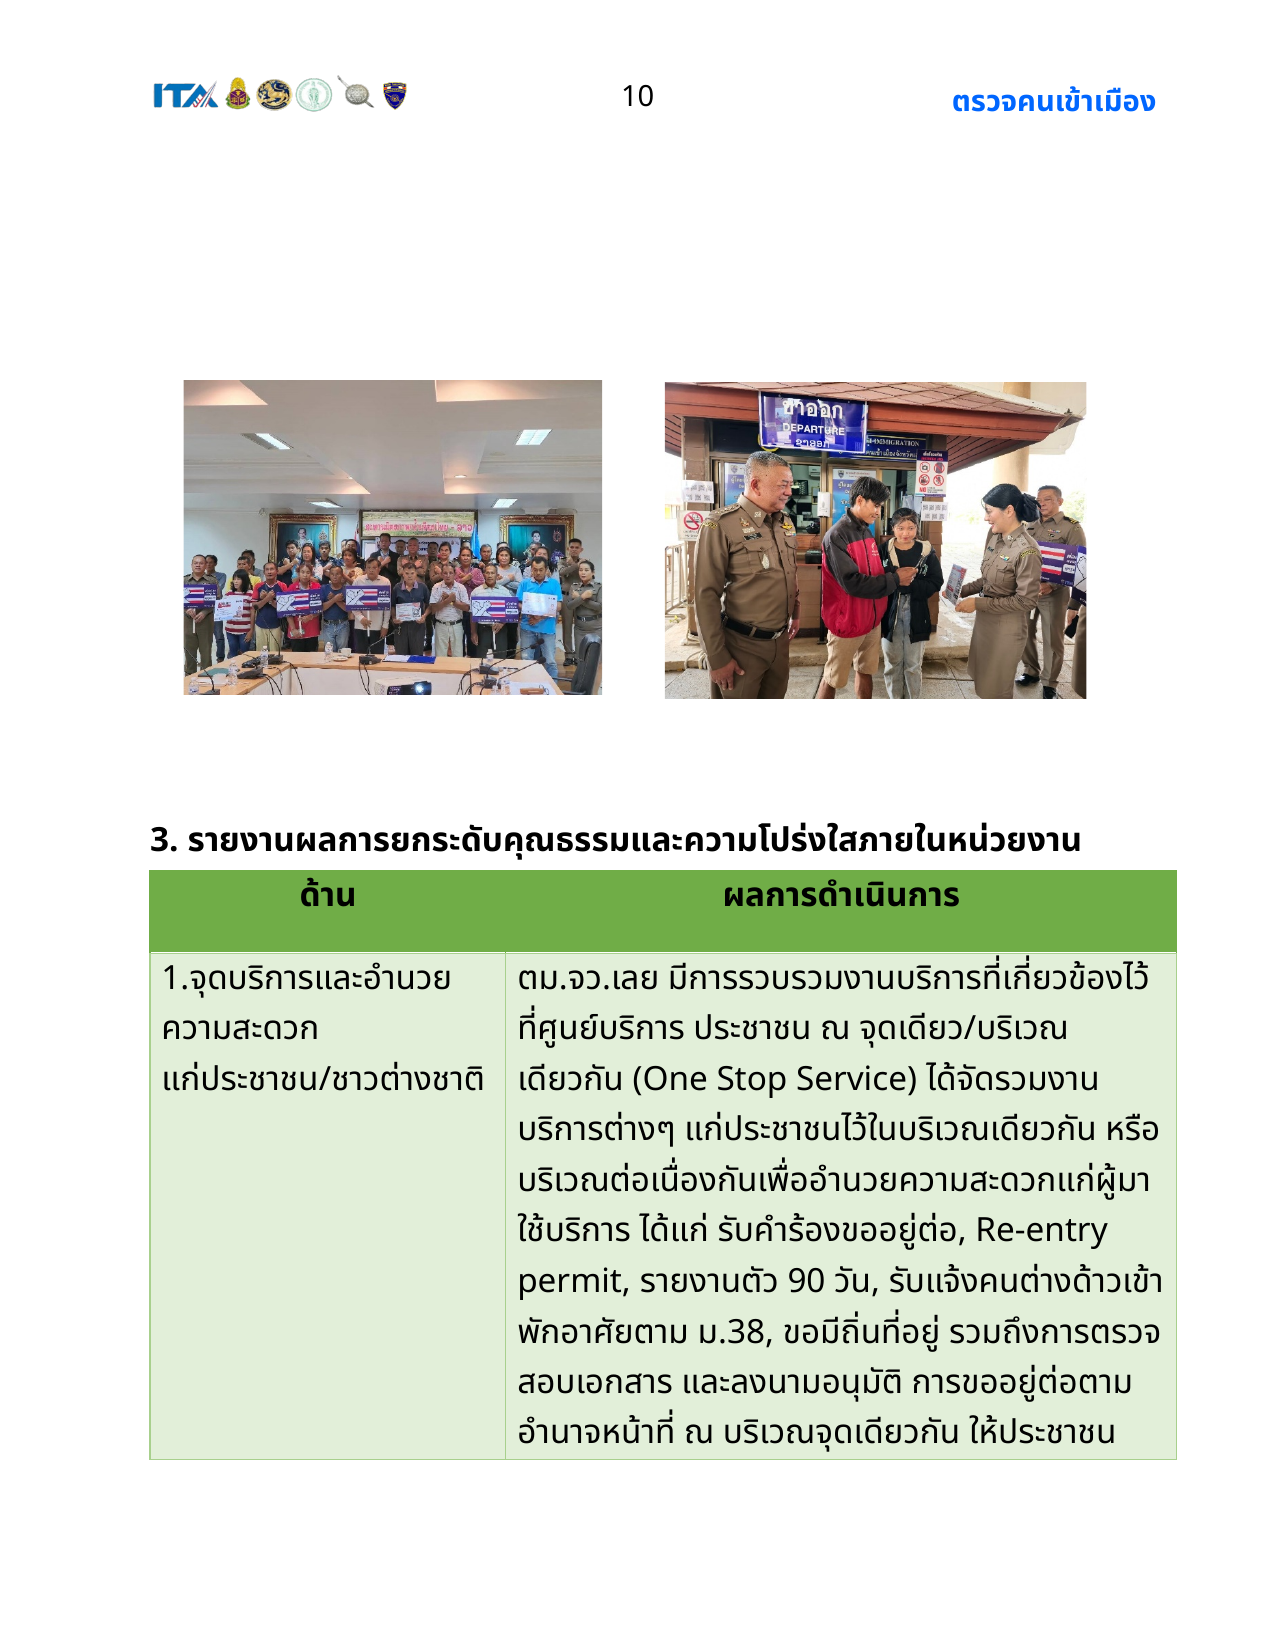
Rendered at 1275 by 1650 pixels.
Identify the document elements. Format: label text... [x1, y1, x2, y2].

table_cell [151, 954, 505, 1459]
picture [664, 382, 1087, 699]
table_header ด้าน [151, 871, 505, 952]
table_header ผลการดำเนินการ [506, 871, 1176, 952]
picture [183, 380, 603, 695]
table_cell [506, 954, 1176, 1459]
text 3. รายงานผลการยกระดับคุณธรรมและความโปร่งใสภายในหน่วยงาน [150, 815, 1125, 866]
picture [150, 64, 409, 120]
